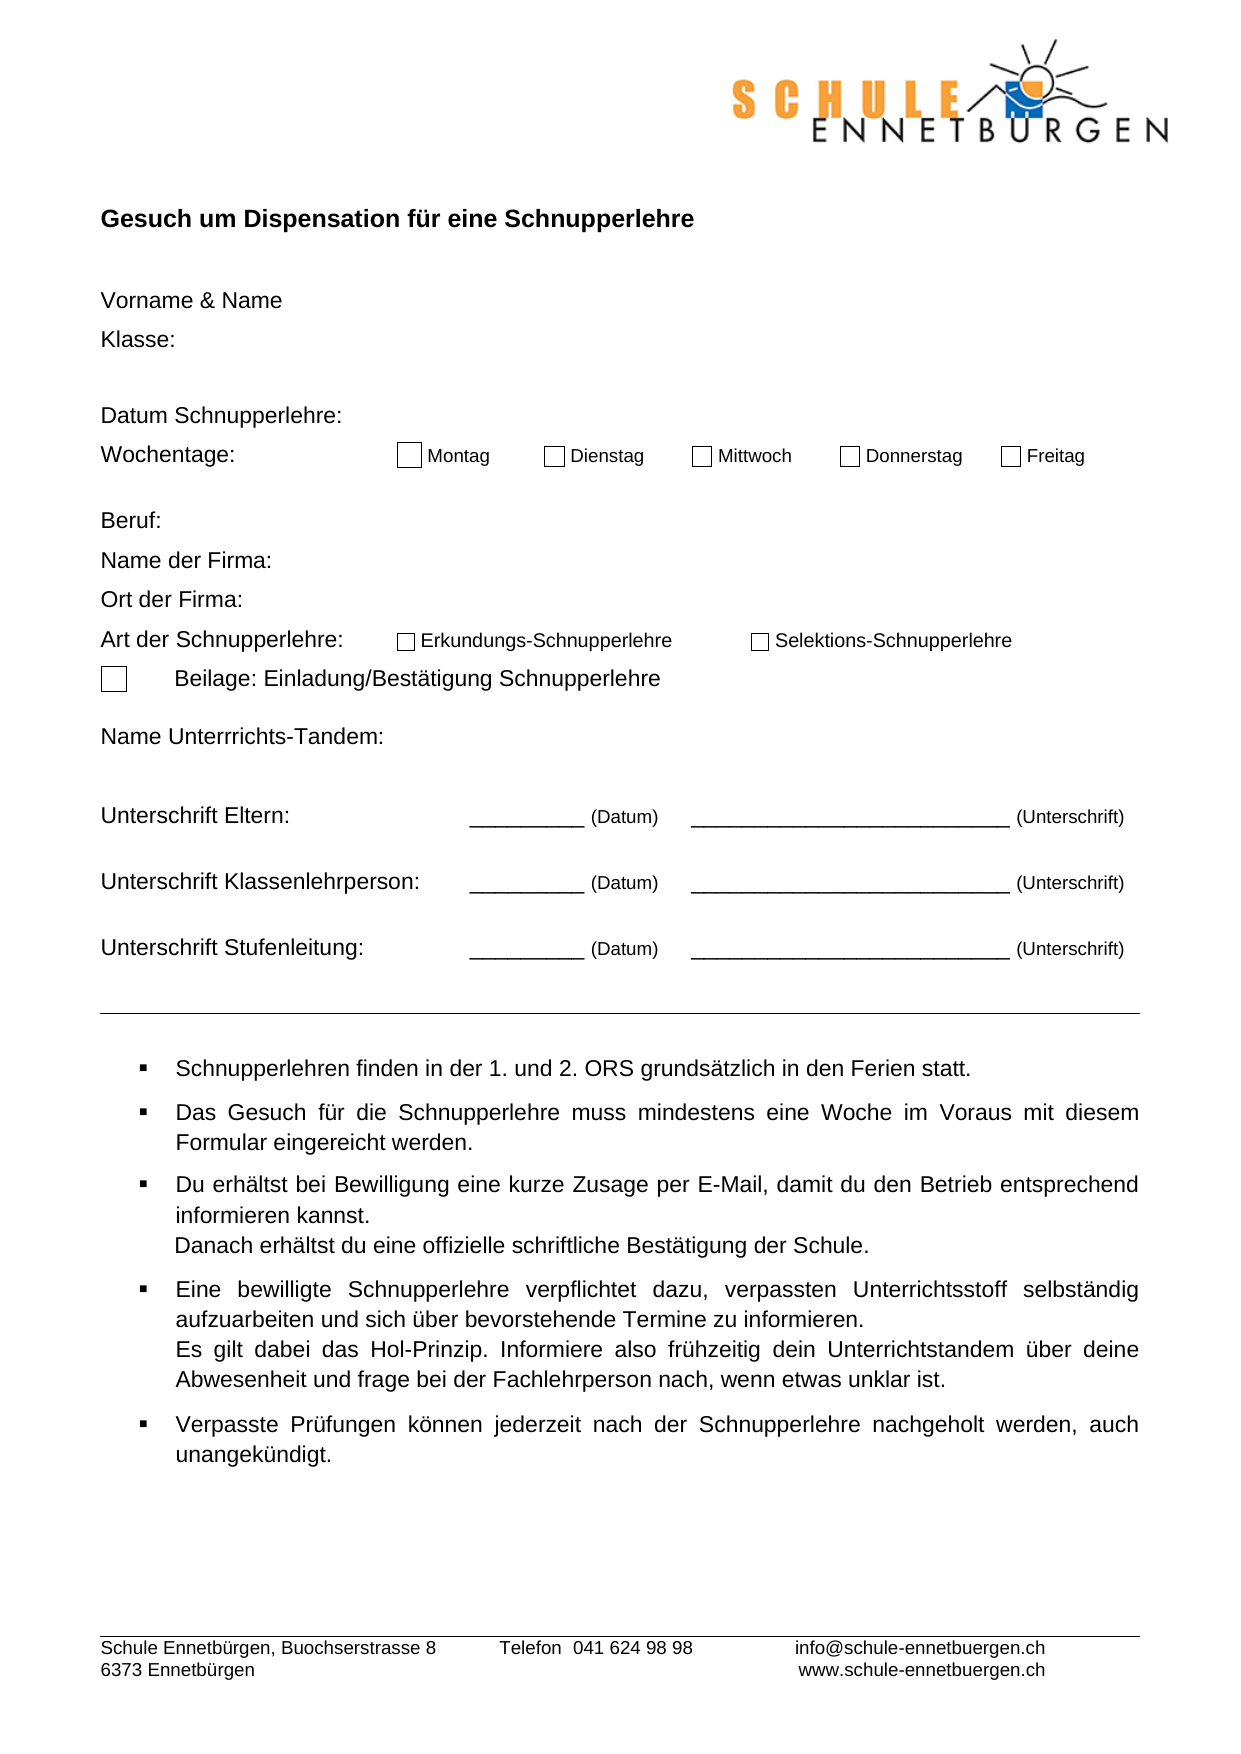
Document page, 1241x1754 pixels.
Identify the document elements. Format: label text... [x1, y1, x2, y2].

list Schnupperlehren finden in der 1. und 2. ORS grundsätzlich in den Ferien statt. [138, 1055, 1140, 1081]
list Du erhältst bei Bewilligung eine kurze Zusage per E-Mail, damit du den Betrieb entsprechend informieren kannst. [138, 1171, 1140, 1228]
text Datum Schnupperlehre: [100, 402, 1140, 428]
list Eine bewilligte Schnupperlehre verpflichtet dazu, verpassten Unterrichtsstoff selbständig aufzuarbeiten und sich über bevorstehende Termine zu informieren. [138, 1276, 1140, 1332]
list Es gilt dabei das Hol-Prinzip. Informiere also frühzeitig dein Unterrichtstandem über deine Abwesenheit und frage bei der Fachlehrperson nach, wenn etwas unklar ist. [175, 1336, 1140, 1393]
picture [714, 31, 1199, 176]
text Danach erhältst du eine offizielle schriftliche Bestätigung der Schule. [100, 1232, 1140, 1258]
text Unterschrift Eltern: _________ (Datum) _________________________ (Unterschrift) [100, 802, 1140, 828]
text Ort der Firma: [100, 586, 1140, 613]
text Unterschrift Klassenlehrperson: _________ (Datum) _________________________ (Unterschrift) [100, 868, 1140, 894]
list Das Gesuch für die Schnupperlehre muss mindestens eine Woche im Voraus mit diesem Formular eingereicht werden. [138, 1099, 1140, 1156]
text Wochentage: Montag Dienstag Mittwoch Donnerstag Freitag [100, 441, 1140, 468]
text Name Unterrrichts-Tandem: [100, 723, 1140, 749]
text Gesuch um Dispensation für eine Schnupperlehre [100, 204, 1140, 233]
text Art der Schnupperlehre: Erkundungs-Schnupperlehre Selektions-Schnupperlehre [100, 626, 1140, 652]
text Beilage: Einladung/Bestätigung Schnupperlehre [100, 665, 1140, 692]
text Klasse: [100, 326, 1140, 353]
text Vorname & Name [100, 287, 1140, 313]
list Verpasste Prüfungen können jederzeit nach der Schnupperlehre nachgeholt werden, auch unangekündigt. [138, 1411, 1140, 1468]
text Name der Firma: [100, 547, 1140, 573]
text Unterschrift Stufenleitung: _________ (Datum) _________________________ (Unterschrift) [100, 933, 1140, 960]
text Beruf: [100, 507, 1140, 534]
